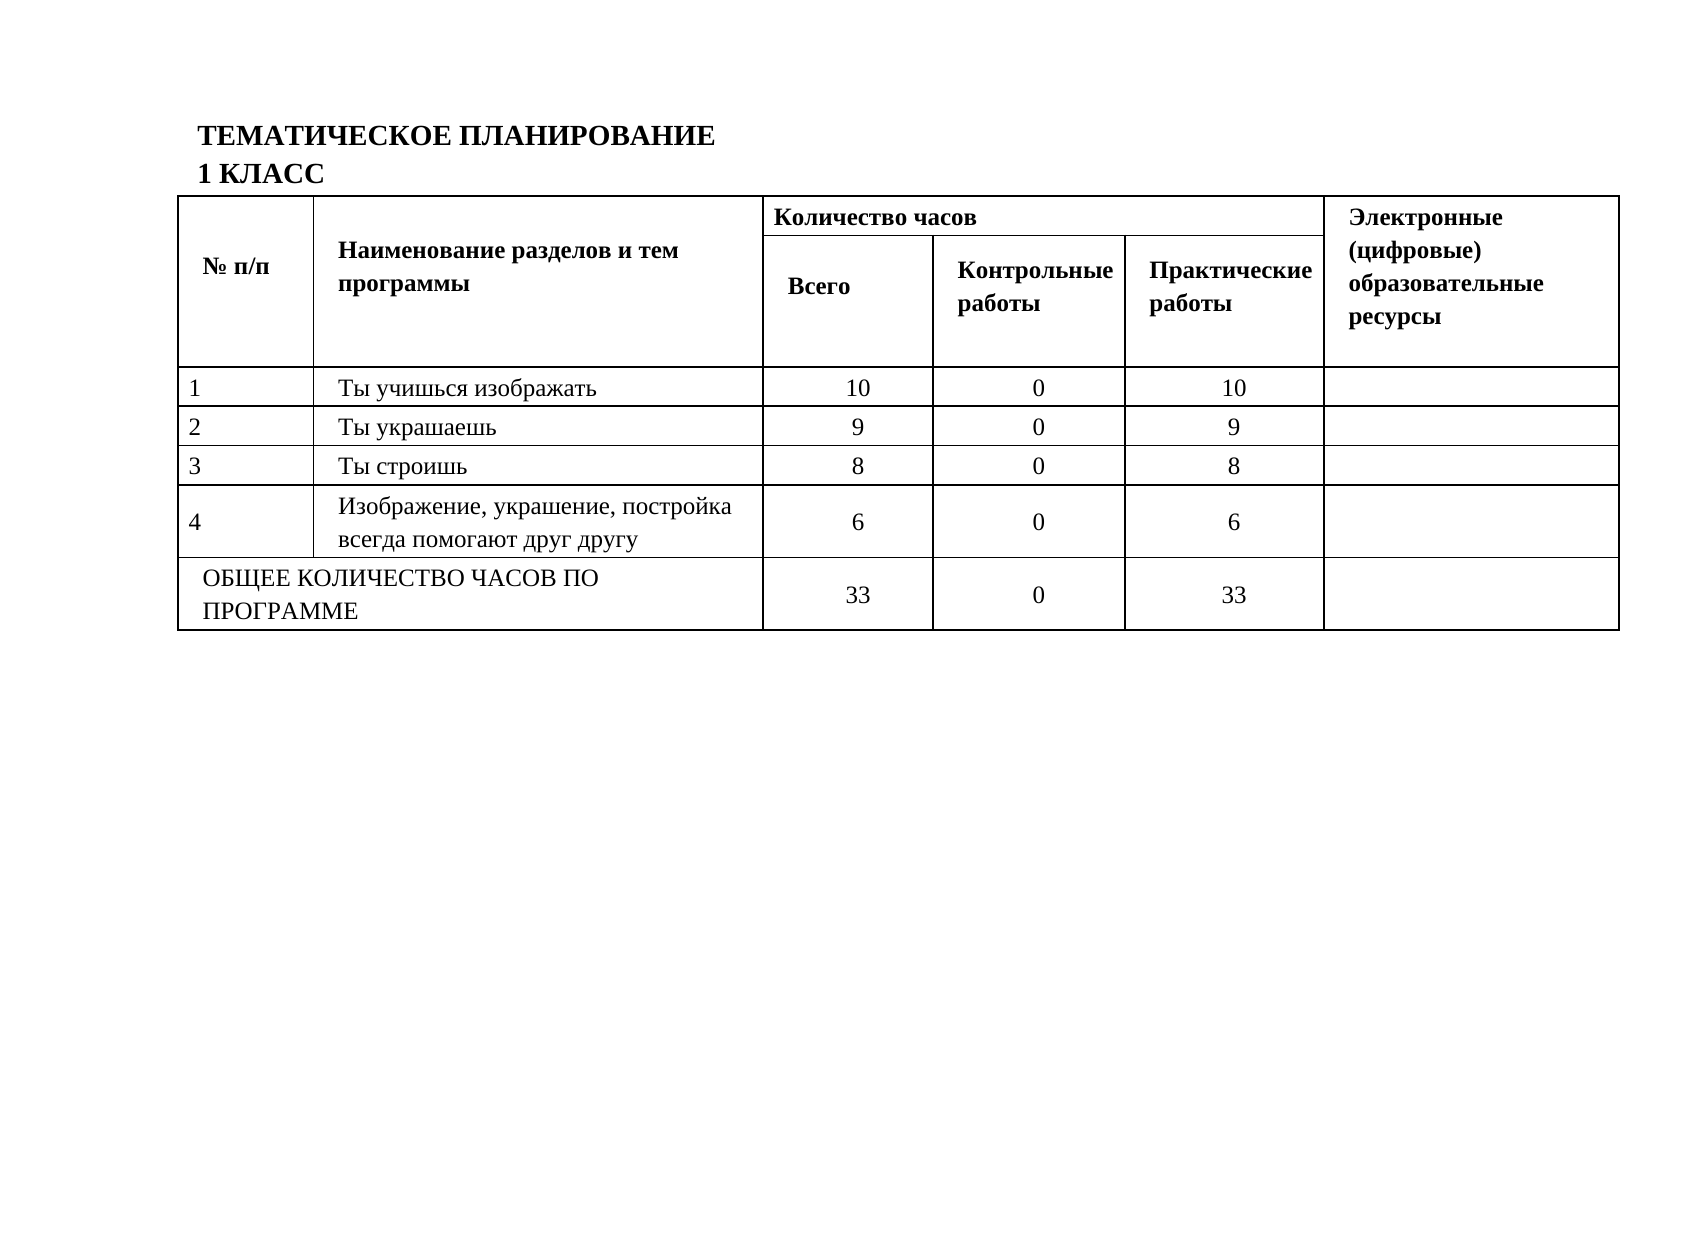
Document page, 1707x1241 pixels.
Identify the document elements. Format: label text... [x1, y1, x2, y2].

table_cell 33 [764, 558, 932, 629]
table_cell Ты учишься изображать [314, 368, 762, 405]
table_cell Практические работы [1126, 236, 1323, 366]
table_header Электронные (цифровые) образовательные ресурсы [1325, 197, 1618, 366]
table_cell Ты строишь [314, 446, 762, 484]
table_cell 9 [1126, 407, 1323, 445]
table_header Количество часов [764, 197, 1323, 234]
table_header № п/п [179, 197, 313, 366]
table_cell 6 [1126, 486, 1323, 556]
table_cell 0 [934, 368, 1124, 405]
table_cell [1325, 558, 1618, 629]
table_cell 8 [764, 446, 932, 484]
table_cell 3 [179, 446, 313, 484]
table_cell Изображение, украшение, постройка всегда помогают друг другу [314, 486, 762, 556]
table_cell 6 [764, 486, 932, 556]
table_cell Контрольные работы [934, 236, 1124, 366]
table_cell Ты украшаешь [314, 407, 762, 445]
table_cell 1 [179, 368, 313, 405]
table_cell 0 [934, 407, 1124, 445]
table_cell 2 [179, 407, 313, 445]
text ТЕМАТИЧЕСКОЕ ПЛАНИРОВАНИЕ [190, 118, 1618, 152]
table_cell [1325, 368, 1618, 405]
table_cell Всего [764, 236, 932, 366]
table_cell 8 [1126, 446, 1323, 484]
table_cell 0 [934, 486, 1124, 556]
table_header Наименование разделов и тем программы [314, 197, 762, 366]
table_cell [1325, 486, 1618, 556]
table_cell [1325, 407, 1618, 445]
table_cell ОБЩЕЕ КОЛИЧЕСТВО ЧАСОВ ПО ПРОГРАММЕ [179, 558, 762, 629]
table_cell 10 [764, 368, 932, 405]
table_cell 0 [934, 558, 1124, 629]
table_cell 33 [1126, 558, 1323, 629]
table_cell [1325, 446, 1618, 484]
table_cell 10 [1126, 368, 1323, 405]
table_cell 4 [179, 486, 313, 556]
table_cell 9 [764, 407, 932, 445]
text 1 КЛАСС [190, 157, 1618, 190]
table_cell 0 [934, 446, 1124, 484]
